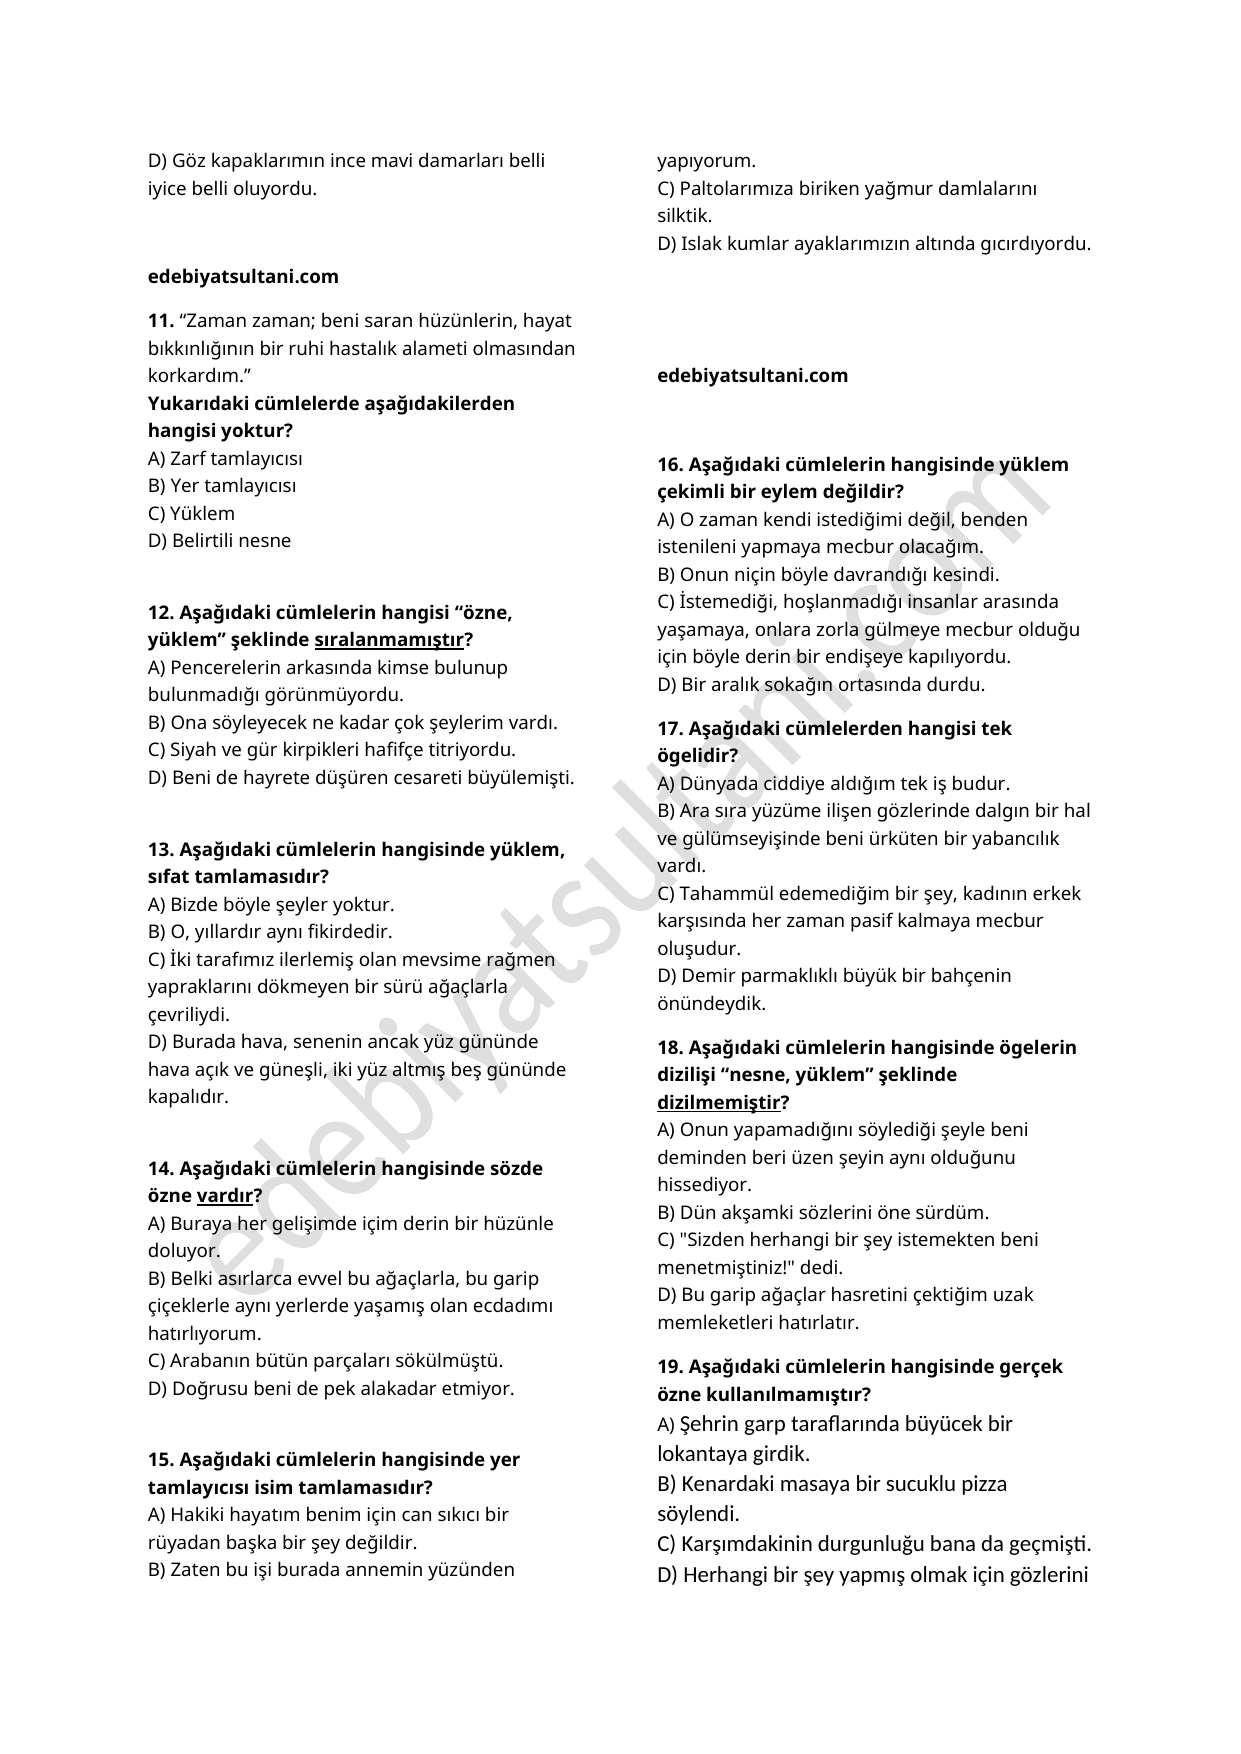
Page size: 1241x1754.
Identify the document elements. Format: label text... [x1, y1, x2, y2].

text 11. “Zaman zaman; beni saran hüzünlerin, hayat bıkkınlığının bir ruhi hastalık alameti olmasından korkardım.” Yukarıdaki cümlelerde aşağıdakilerden hangisi yoktur? A) Zarf tamlayıcısı B) Yer tamlayıcısı C) Yüklem D) Belirtili nesne [148, 308, 583, 553]
text 12. Aşağıdaki cümlelerin hangisi “özne, yüklem” şeklinde sıralanmamıştır? A) Pencerelerin arkasında kimse bulunup bulunmadığı görünmüyordu. B) Ona söyleyecek ne kadar çok şeylerim vardı. C) Siyah ve gür kirpikleri hafifçe titriyordu. D) Beni de hayrete düşüren cesareti büyülemişti. [148, 572, 583, 790]
text 15. Aşağıdaki cümlelerin hangisinde yer tamlayıcısı isim tamlamasıdır? A) Hakiki hayatım benim için can sıkıcı bir rüyadan başka bir şey değildir. B) Zaten bu işi burada annemin yüzünden yapıyorum. C) Paltolarımıza biriken yağmur damlalarını silktik. D) Islak kumlar ayaklarımızın altında gıcırdıyordu. [148, 1419, 583, 1582]
text 17. Aşağıdaki cümlelerden hangisi tek ögelidir? A) Dünyada ciddiye aldığım tek iş budur. B) Ara sıra yüzüme ilişen gözlerinde dalgın bir hal ve gülümseyişinde beni ürküten bir yabancılık vardı. C) Tahammül edemediğim bir şey, kadının erkek karşısında her zaman pasif kalmaya mecbur oluşudur. D) Demir parmaklıklı büyük bir bahçenin önündeydik. [657, 715, 1093, 1016]
text 16. Aşağıdaki cümlelerin hangisinde yüklem çekimli bir eylem değildir? A) O zaman kendi istediğimi değil, benden istenileni yapmaya mecbur olacağım. B) Onun niçin böyle davrandığı kesindi. C) İstemediği, hoşlanmadığı insanlar arasında yaşamaya, onlara zorla gülmeye mecbur olduğu için böyle derin bir endişeye kapılıyordu. D) Bir aralık sokağın ortasında durdu. [657, 451, 1093, 696]
text 14. Aşağıdaki cümlelerin hangisinde sözde özne vardır? A) Buraya her gelişimde içim derin bir hüzünle doluyor. B) Belki asırlarca evvel bu ağaçlarla, bu garip çiçeklerle aynı yerlerde yaşamış olan ecdadımı hatırlıyorum. C) Arabanın bütün parçaları sökülmüştü. D) Doğrusu beni de pek alakadar etmiyor. [148, 1128, 583, 1401]
text 13. Aşağıdaki cümlelerin hangisinde yüklem, sıfat tamlamasıdır? A) Bizde böyle şeyler yoktur. B) O, yıllardır aynı fikirdedir. C) İki tarafımız ilerlemiş olan mevsime rağmen yapraklarını dökmeyen bir sürü ağaçlarla çevriliydi. D) Burada hava, senenin ancak yüz gününde hava açık ve güneşli, iki yüz altmış beş gününde kapalıdır. [148, 808, 583, 1109]
text 15. Aşağıdaki cümlelerin hangisinde yer tamlayıcısı isim tamlamasıdır? A) Hakiki hayatım benim için can sıkıcı bir rüyadan başka bir şey değildir. B) Zaten bu işi burada annemin yüzünden yapıyorum. C) Paltolarımıza biriken yağmur damlalarını silktik. D) Islak kumlar ayaklarımızın altında gıcırdıyordu. [657, 148, 1093, 256]
text edebiyatsultani.com [148, 263, 583, 289]
text edebiyatsultani.com [657, 363, 1093, 388]
text 18. Aşağıdaki cümlelerin hangisinde ögelerin dizilişi “nesne, yüklem” şeklinde dizilmemiştir? A) Onun yapamadığını söylediği şeyle beni deminden beri üzen şeyin aynı olduğunu hissediyor. B) Dün akşamki sözlerini öne sürdüm. C) "Sizden herhangi bir şey istemekten beni menetmiştiniz!" dedi. D) Bu garip ağaçlar hasretini çektiğim uzak memleketleri hatırlatır. [657, 1034, 1093, 1335]
